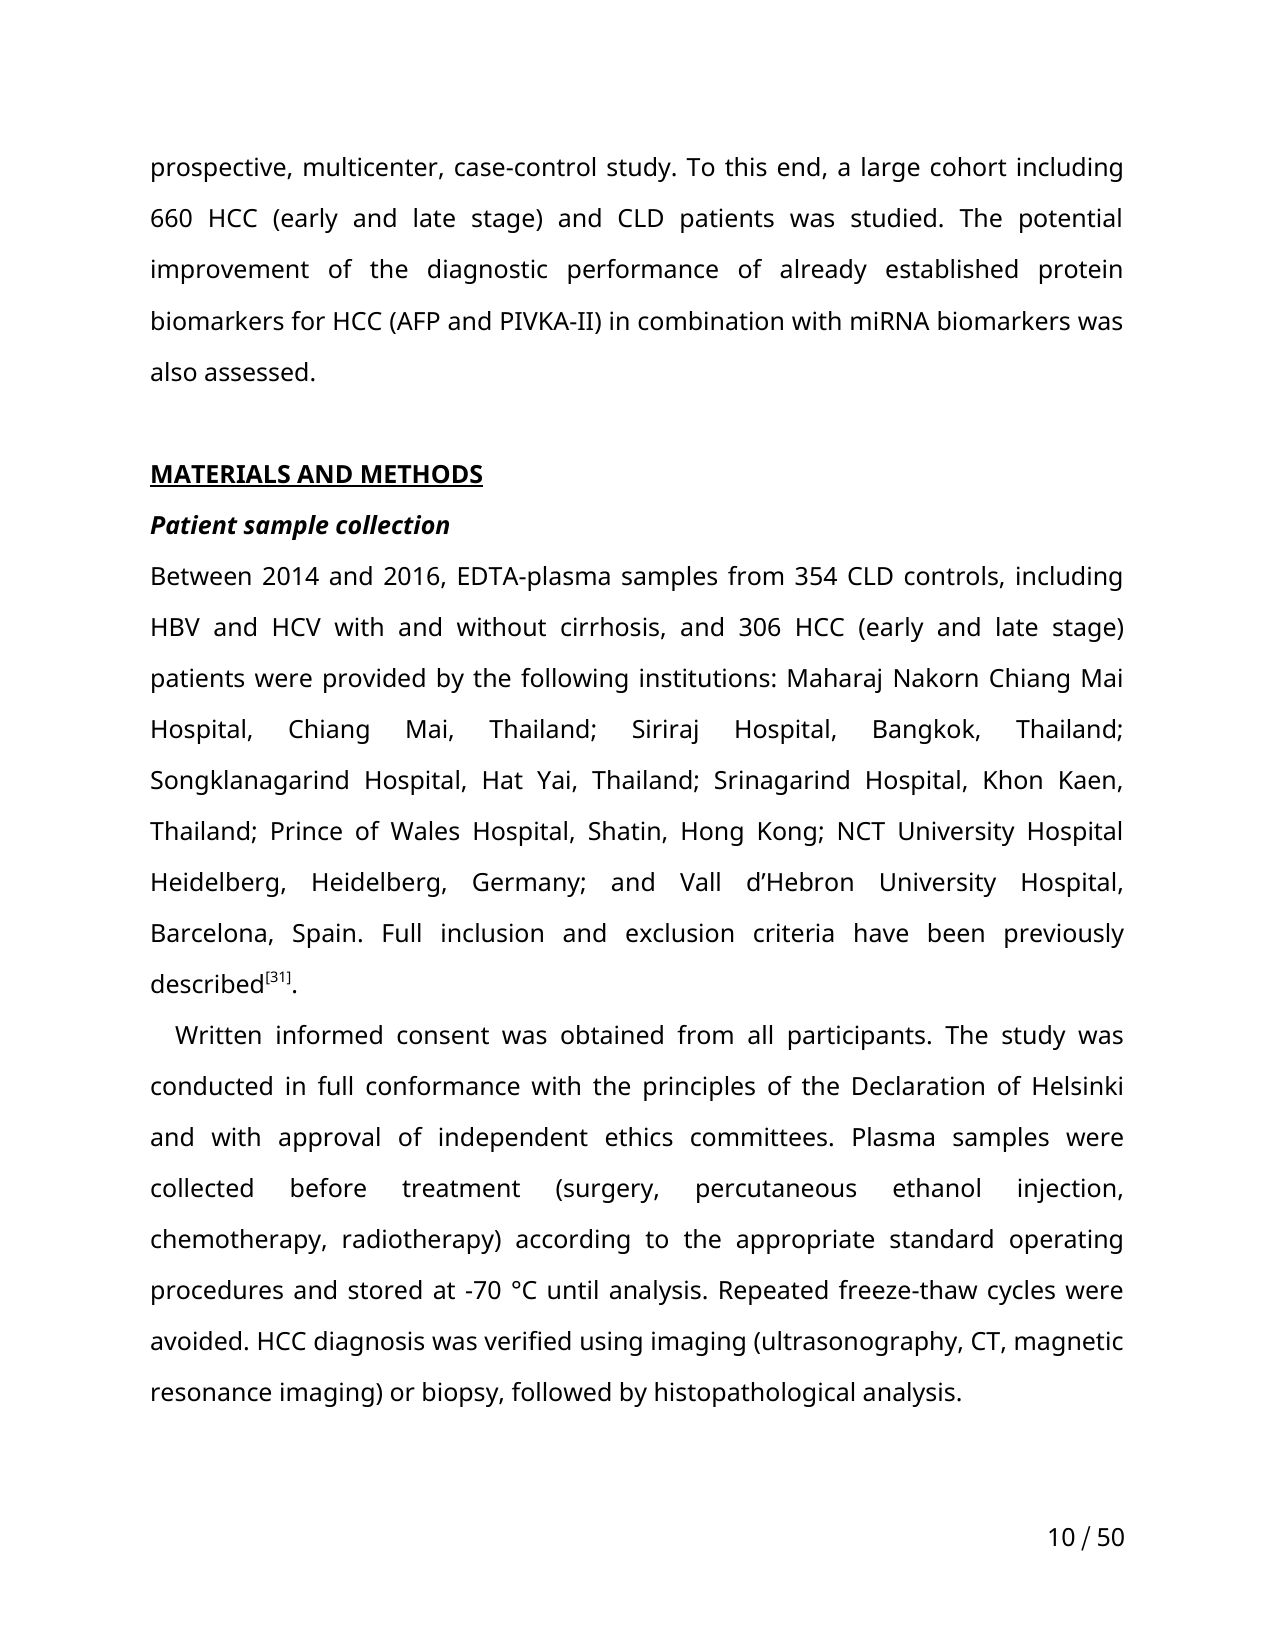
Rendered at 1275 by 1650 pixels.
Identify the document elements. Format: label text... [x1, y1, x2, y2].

text MATERIALS AND METHODS [150, 456, 1125, 490]
text Written informed consent was obtained from all participants. The study was conducted in full conformance with the principles of the Declaration of Helsinki and with approval of independent ethics committees. Plasma samples were collected before treatment (surgery, percutaneous ethanol injection, chemotherapy, radiotherapy) according to the appropriate standard operating procedures and stored at -70 °C until analysis. Repeated freeze-thaw cycles were avoided. HCC diagnosis was verified using imaging (ultrasonography, CT, magnetic resonance imaging) or biopsy, followed by histopathological analysis. [150, 1018, 1125, 1409]
text Patient sample collection [150, 507, 1125, 541]
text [150, 150, 1125, 388]
text Between 2014 and 2016, EDTA-plasma samples from 354 CLD controls, including HBV and HCV with and without cirrhosis, and 306 HCC (early and late stage) patients were provided by the following institutions: Maharaj Nakorn Chiang Mai Hospital, Chiang Mai, Thailand; Siriraj Hospital, Bangkok, Thailand; Songklanagarind Hospital, Hat Yai, Thailand; Srinagarind Hospital, Khon Kaen, Thailand; Prince of Wales Hospital, Shatin, Hong Kong; NCT University Hospital Heidelberg, Heidelberg, Germany; and Vall d’Hebron University Hospital, Barcelona, Spain. Full inclusion and exclusion criteria have been previously described[31]. [150, 558, 1125, 1001]
